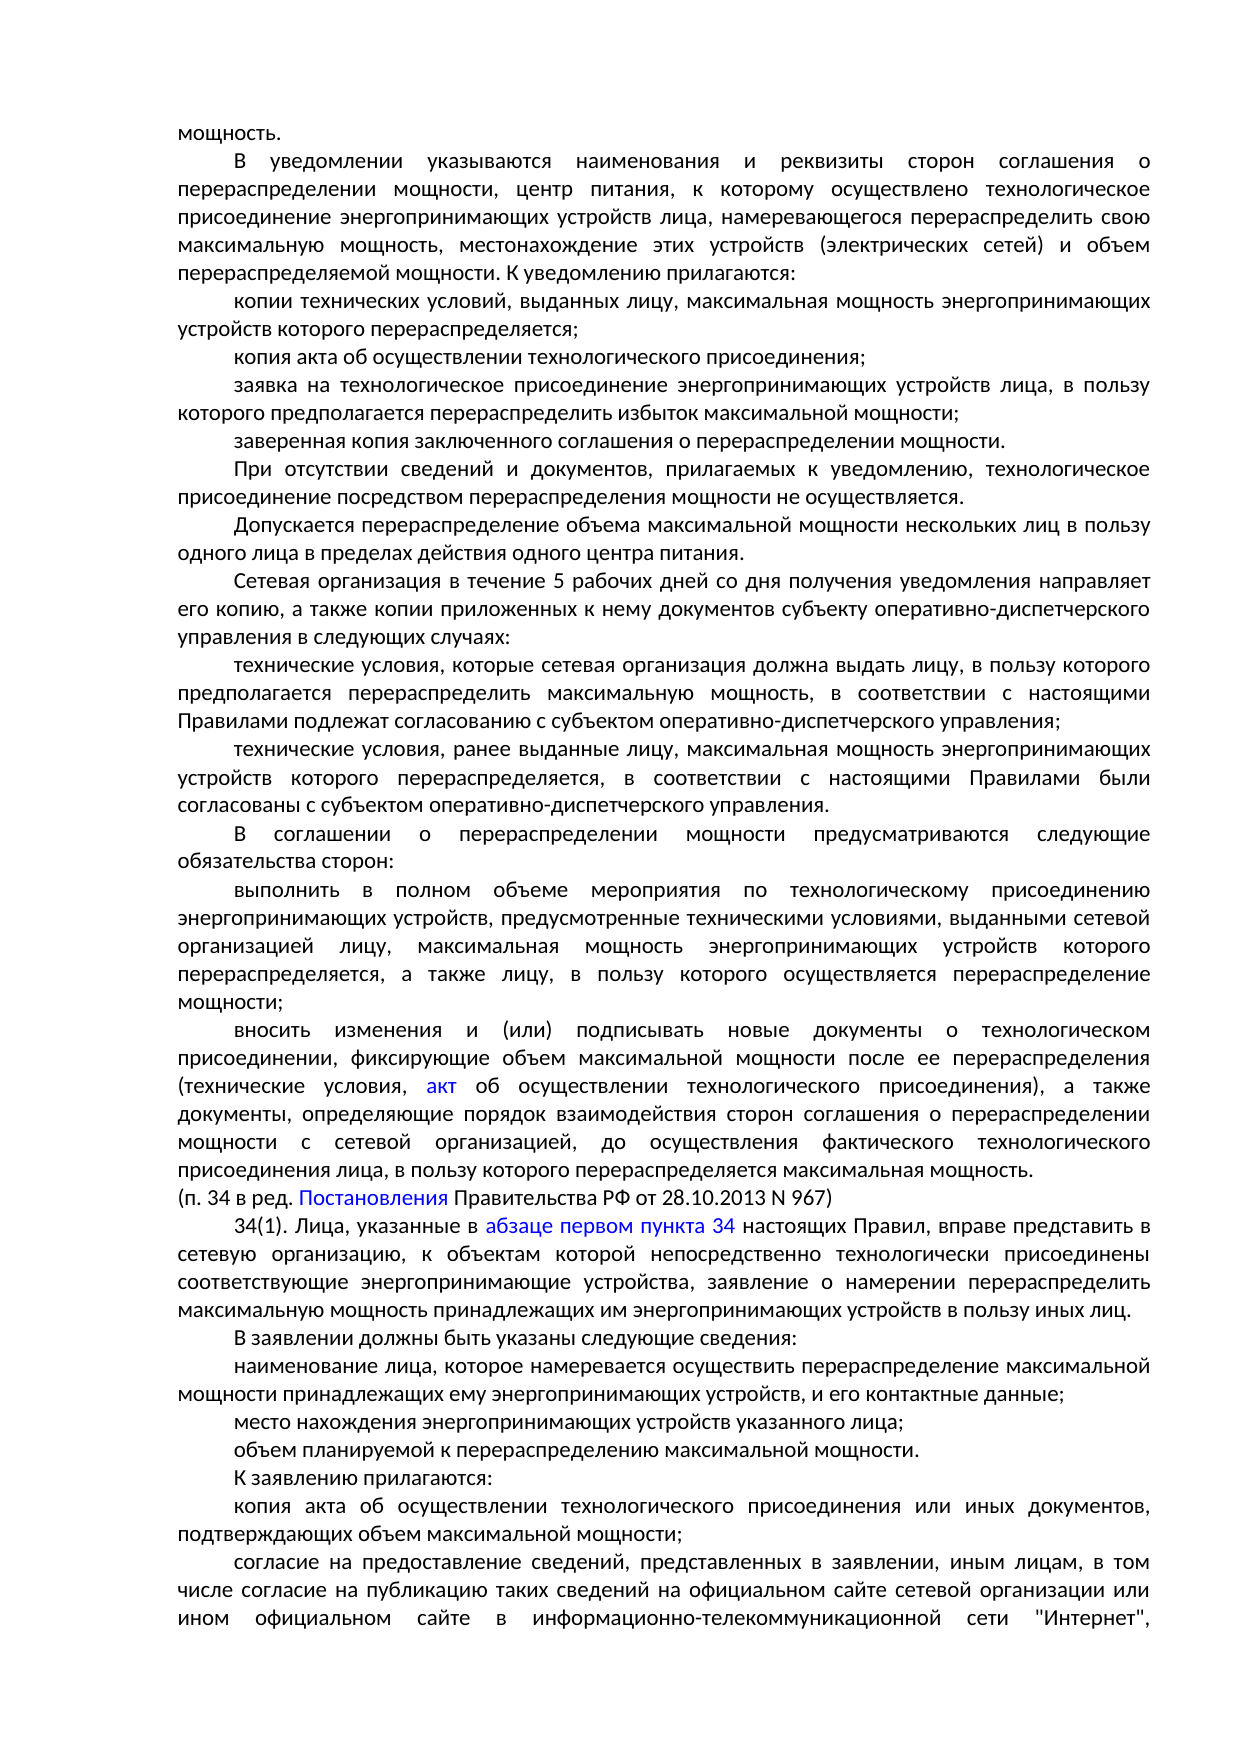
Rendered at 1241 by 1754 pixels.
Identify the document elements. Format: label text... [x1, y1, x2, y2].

text технические условия, ранее выданные лицу, максимальная мощность энергопринимающих устройств которого перераспределяется, в соответствии с настоящими Правилами были согласованы с субъектом оперативно-диспетчерского управления. [177, 734, 1152, 819]
text копия акта об осуществлении технологического присоединения; [177, 342, 1152, 370]
text копии технических условий, выданных лицу, максимальная мощность энергопринимающих устройств которого перераспределяется; [177, 286, 1152, 342]
text объем планируемой к перераспределению максимальной мощности. [177, 1435, 1152, 1463]
text В соглашении о перераспределении мощности предусматриваются следующие обязательства сторон: [177, 819, 1152, 875]
text К заявлению прилагаются: [177, 1463, 1152, 1491]
text заверенная копия заключенного соглашения о перераспределении мощности. [177, 426, 1152, 454]
text В заявлении должны быть указаны следующие сведения: [177, 1323, 1152, 1351]
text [177, 1547, 1152, 1631]
text технические условия, которые сетевая организация должна выдать лицу, в пользу которого предполагается перераспределить максимальную мощность, в соответствии с настоящими Правилами подлежат согласованию с субъектом оперативно-диспетчерского управления; [177, 651, 1152, 734]
text наименование лица, которое намеревается осуществить перераспределение максимальной мощности принадлежащих ему энергопринимающих устройств, и его контактные данные; [177, 1351, 1152, 1407]
text В уведомлении указываются наименования и реквизиты сторон соглашения о перераспределении мощности, центр питания, к которому осуществлено технологическое присоединение энергопринимающих устройств лица, намеревающегося перераспределить свою максимальную мощность, местонахождение этих устройств (электрических сетей) и объем перераспределяемой мощности. К уведомлению прилагаются: [177, 146, 1152, 286]
text Сетевая организация в течение 5 рабочих дней со дня получения уведомления направляет его копию, а также копии приложенных к нему документов субъекту оперативно-диспетчерского управления в следующих случаях: [177, 566, 1152, 651]
text При отсутствии сведений и документов, прилагаемых к уведомлению, технологическое присоединение посредством перераспределения мощности не осуществляется. [177, 454, 1152, 510]
text 34(1). Лица, указанные в абзаце первом пункта 34 настоящих Правил, вправе представить в сетевую организацию, к объектам которой непосредственно технологически присоединены соответствующие энергопринимающие устройства, заявление о намерении перераспределить максимальную мощность принадлежащих им энергопринимающих устройств в пользу иных лиц. [177, 1211, 1152, 1323]
text Допускается перераспределение объема максимальной мощности нескольких лиц в пользу одного лица в пределах действия одного центра питания. [177, 510, 1152, 566]
text копия акта об осуществлении технологического присоединения или иных документов, подтверждающих объем максимальной мощности; [177, 1491, 1152, 1547]
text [177, 118, 1152, 146]
text заявка на технологическое присоединение энергопринимающих устройств лица, в пользу которого предполагается перераспределить избыток максимальной мощности; [177, 370, 1152, 426]
text вносить изменения и (или) подписывать новые документы о технологическом присоединении, фиксирующие объем максимальной мощности после ее перераспределения (технические условия, акт об осуществлении технологического присоединения), а также документы, определяющие порядок взаимодействия сторон соглашения о перераспределении мощности с сетевой организацией, до осуществления фактического технологического присоединения лица, в пользу которого перераспределяется максимальная мощность. [177, 1015, 1152, 1183]
text выполнить в полном объеме мероприятия по технологическому присоединению энергопринимающих устройств, предусмотренные техническими условиями, выданными сетевой организацией лицу, максимальная мощность энергопринимающих устройств которого перераспределяется, а также лицу, в пользу которого осуществляется перераспределение мощности; [177, 875, 1152, 1015]
text место нахождения энергопринимающих устройств указанного лица; [177, 1407, 1152, 1435]
text (п. 34 в ред. Постановления Правительства РФ от 28.10.2013 N 967) [177, 1183, 1152, 1211]
